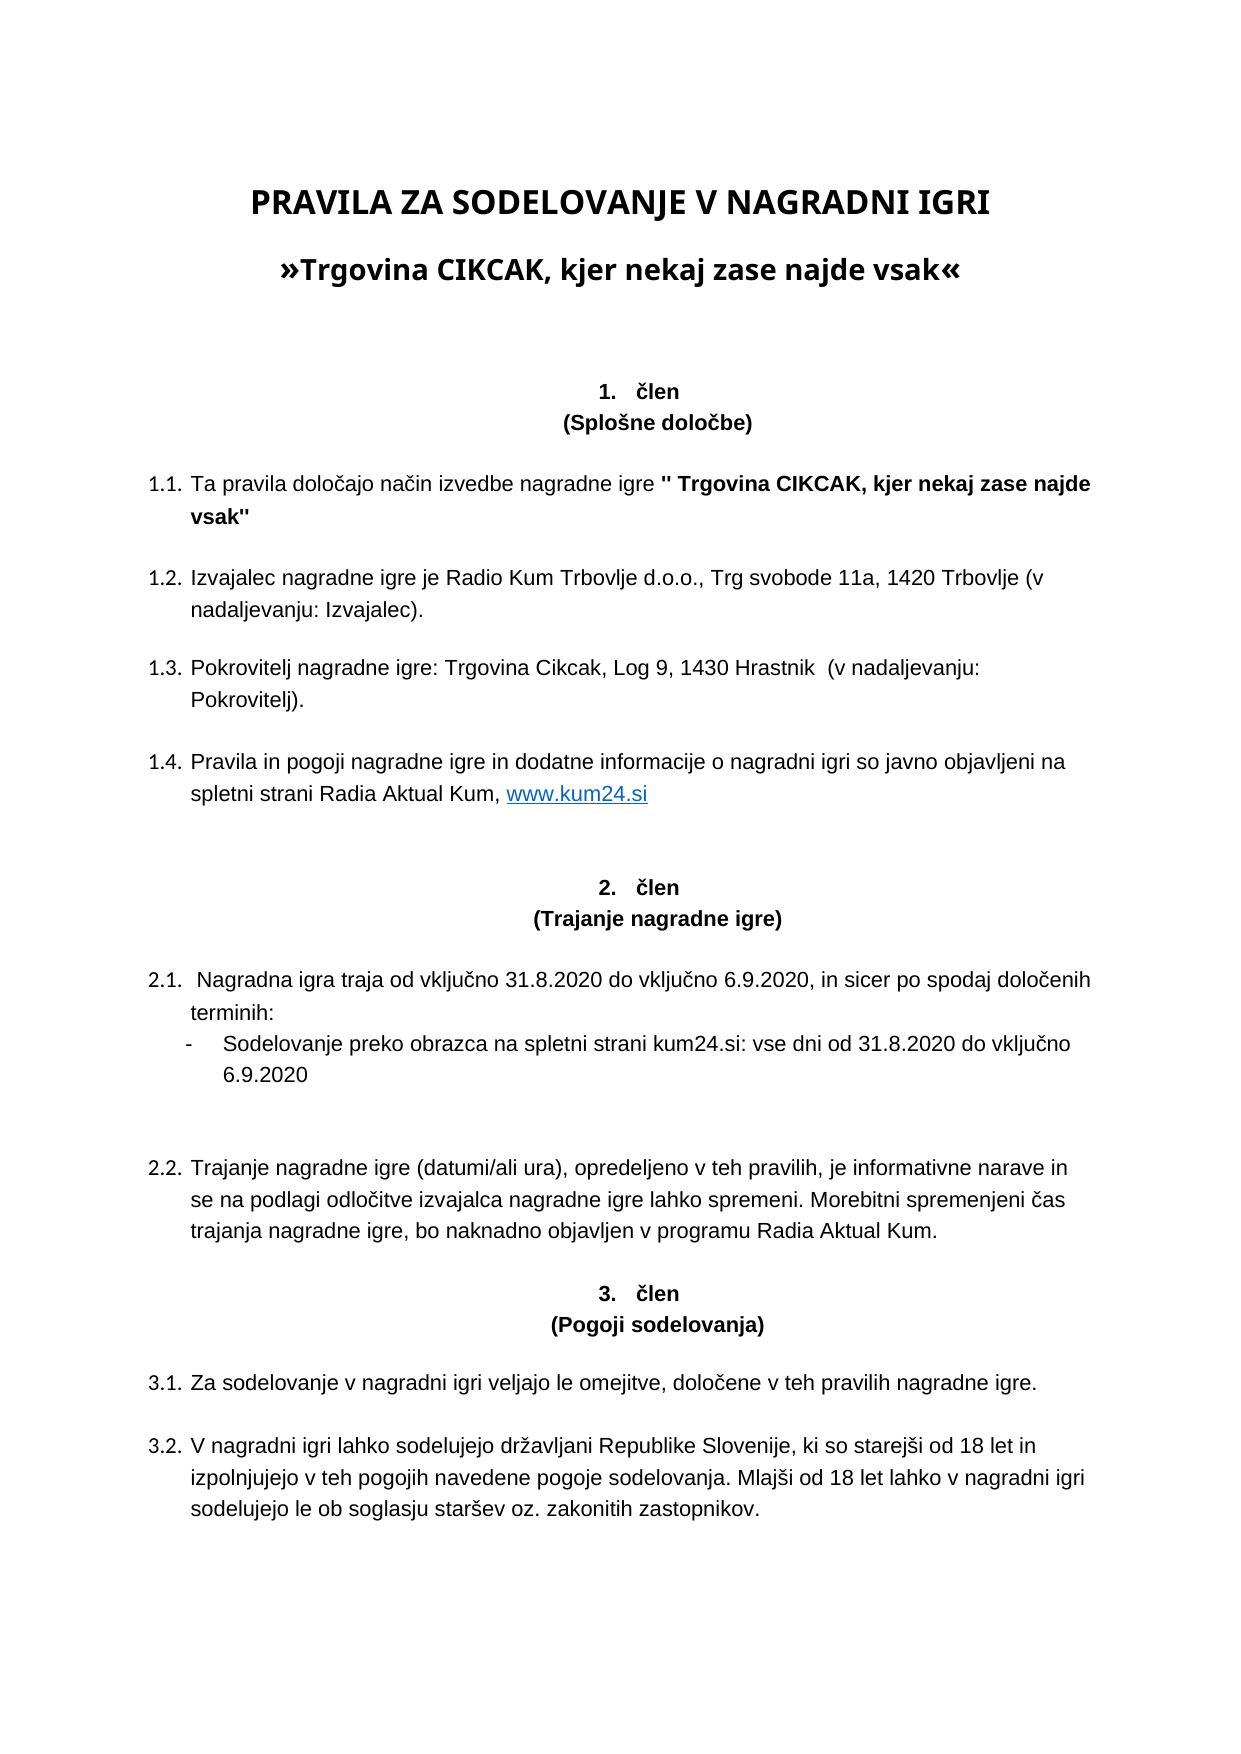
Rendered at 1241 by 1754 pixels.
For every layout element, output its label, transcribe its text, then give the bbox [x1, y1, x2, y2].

list (Trajanje nagradne igre) [223, 900, 1093, 931]
list člen [185, 868, 1093, 900]
list člen [185, 1275, 1093, 1306]
list (Pogoji sodelovanja) [223, 1306, 1093, 1337]
list Pravila in pogoji nagradne igre in dodatne informacije o nagradni igri so javno objavljeni na spletni strani Radia Aktual Kum, www.kum24.si [148, 743, 1093, 806]
list Za sodelovanje v nagradni igri veljajo le omejitve, določene v teh pravilih nagradne igre. [148, 1365, 1093, 1397]
list Sodelovanje preko obrazca na spletni strani kum24.si: vse dni od 31.8.2020 do vključno 6.9.2020 [185, 1025, 1093, 1087]
list (Splošne določbe) [223, 404, 1093, 435]
list Trajanje nagradne igre (datumi/ali ura), opredeljeno v teh pravilih, je informativne narave in se na podlagi odločitve izvajalca nagradne igre lahko spremeni. Morebitni spremenjeni čas trajanja nagradne igre, bo naknadno objavljen v programu Radia Aktual Kum. [148, 1150, 1093, 1243]
list Nagradna igra traja od vključno 31.8.2020 do vključno 6.9.2020, in sicer po spodaj določenih terminih: [148, 962, 1093, 1025]
list člen [185, 373, 1093, 404]
text PRAVILA ZA SODELOVANJE V NAGRADNI IGRI [148, 179, 1093, 224]
list Izvajalec nagradne igre je Radio Kum Trbovlje d.o.o., Trg svobode 11a, 1420 Trbovlje (v nadaljevanju: Izvajalec). [148, 560, 1093, 623]
list V nagradni igri lahko sodelujejo državljani Republike Slovenije, ki so starejši od 18 let in izpolnjujejo v teh pogojih navedene pogoje sodelovanja. Mlajši od 18 let lahko v nagradni igri sodelujejo le ob soglasju staršev oz. zakonitih zastopnikov. [148, 1428, 1093, 1522]
list Ta pravila določajo način izvedbe nagradne igre '' Trgovina CIKCAK, kjer nekaj zase najde vsak'' [148, 466, 1093, 529]
text »Trgovina CIKCAK, kjer nekaj zase najde vsak« [148, 244, 1093, 290]
list Pokrovitelj nagradne igre: Trgovina Cikcak, Log 9, 1430 Hrastnik (v nadaljevanju: Pokrovitelj). [148, 650, 1093, 712]
